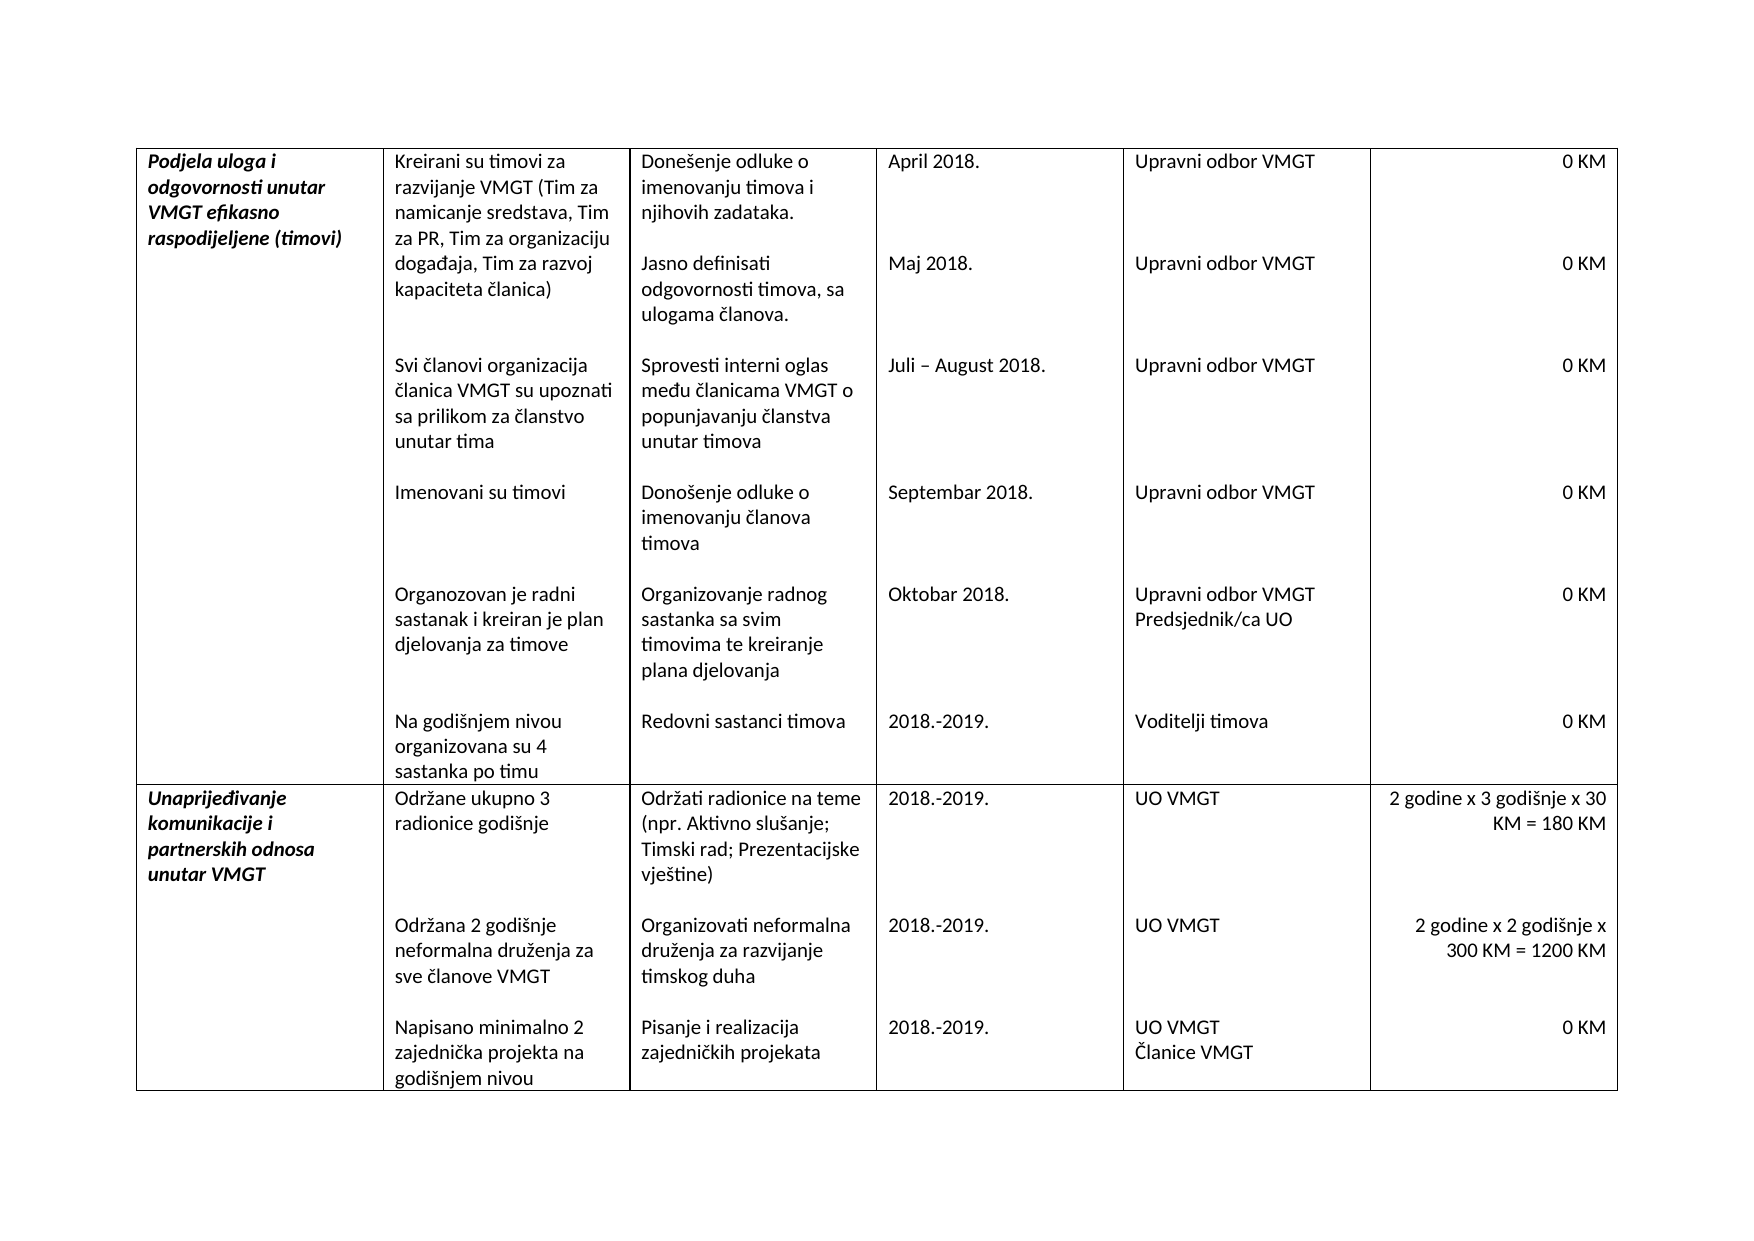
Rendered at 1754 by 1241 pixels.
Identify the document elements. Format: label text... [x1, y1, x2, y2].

table_cell 0 KM 0 KM 0 KM 0 KM 0 KM 0 KM [1371, 149, 1617, 784]
table_cell Podjela uloga i odgovornosti unutar VMGT efikasno raspodijeljene (timovi) [137, 149, 383, 784]
table_cell Upravni odbor VMGT Upravni odbor VMGT Upravni odbor VMGT Upravni odbor VMGT Upravni odbor VMGT Predsjednik/ca UO Voditelji timova [1124, 149, 1370, 784]
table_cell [631, 785, 876, 1090]
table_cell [1124, 785, 1370, 1090]
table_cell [877, 785, 1123, 1090]
table_cell Donešenje odluke o imenovanju timova i njihovih zadataka. Jasno definisati odgovornosti timova, sa ulogama članova. Sprovesti interni oglas među članicama VMGT o popunjavanju članstva unutar timova Donošenje odluke o imenovanju članova timova Organizovanje radnog sastanka sa svim timovima te kreiranje plana djelovanja Redovni sastanci timova [631, 149, 876, 784]
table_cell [384, 785, 629, 1090]
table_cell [137, 785, 383, 1090]
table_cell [1371, 785, 1617, 1090]
table_cell Kreirani su timovi za razvijanje VMGT (Tim za namicanje sredstava, Tim za PR, Tim za organizaciju događaja, Tim za razvoj kapaciteta članica) Svi članovi organizacija članica VMGT su upoznati sa prilikom za članstvo unutar tima Imenovani su timovi Organozovan je radni sastanak i kreiran je plan djelovanja za timove Na godišnjem nivou organizovana su 4 sastanka po timu [384, 149, 629, 784]
table_cell April 2018. Maj 2018. Juli – August 2018. Septembar 2018. Oktobar 2018. 2018.-2019. [877, 149, 1123, 784]
